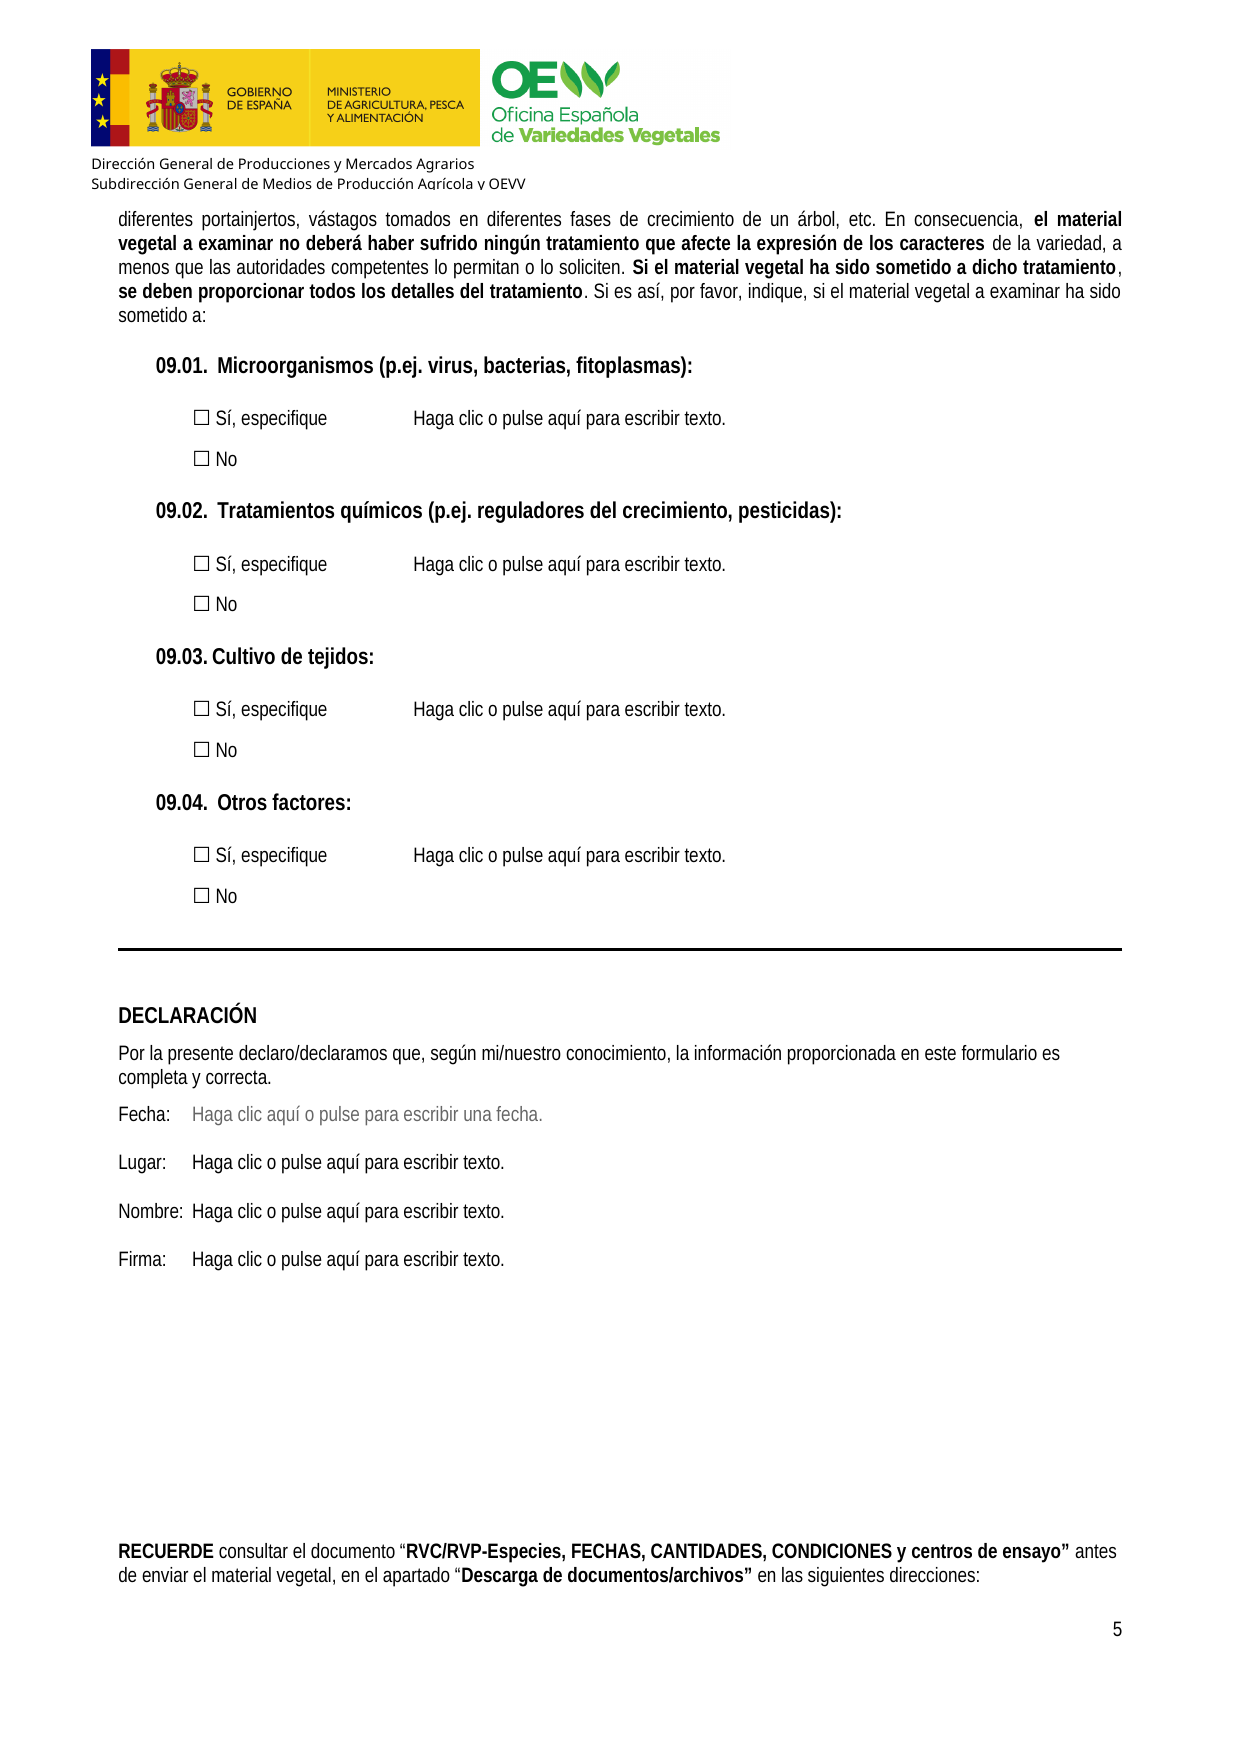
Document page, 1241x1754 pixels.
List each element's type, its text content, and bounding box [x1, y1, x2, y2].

picture [91, 49, 731, 150]
text No [192, 881, 1122, 909]
text Fecha: [118, 1102, 1122, 1126]
subtitle Microorganismos (p.ej. virus, bacterias, fitoplasmas): [156, 352, 1122, 378]
text Sí, especifique [192, 694, 1122, 723]
subtitle Cultivo de tejidos: [156, 643, 1122, 669]
text RECUERDE consultar el documento “RVC/RVP-Especies, FECHAS, CANTIDADES, CONDICIONES y centros de ensayo” antes de enviar el material vegetal, en el apartado “Descarga de documentos/archivos” en las siguientes direcciones: [118, 1539, 1122, 1587]
text Lugar: [118, 1150, 1122, 1174]
text DECLARACIÓN [118, 1002, 1122, 1029]
text Por la presente declaro/declaramos que, según mi/nuestro conocimiento, la información proporcionada en este formulario es completa y correcta. [118, 1041, 1122, 1089]
text No [192, 444, 1122, 472]
text No [192, 589, 1122, 618]
text No [192, 735, 1122, 764]
subtitle Tratamientos químicos (p.ej. reguladores del crecimiento, pesticidas): [156, 497, 1122, 524]
text Sí, especifique [192, 840, 1122, 868]
text Sí, especifique [192, 403, 1122, 431]
text Sí, especifique [192, 549, 1122, 577]
text Nombre: [118, 1199, 1122, 1223]
text Firma: [118, 1247, 1122, 1271]
subtitle Otros factores: [156, 789, 1122, 815]
